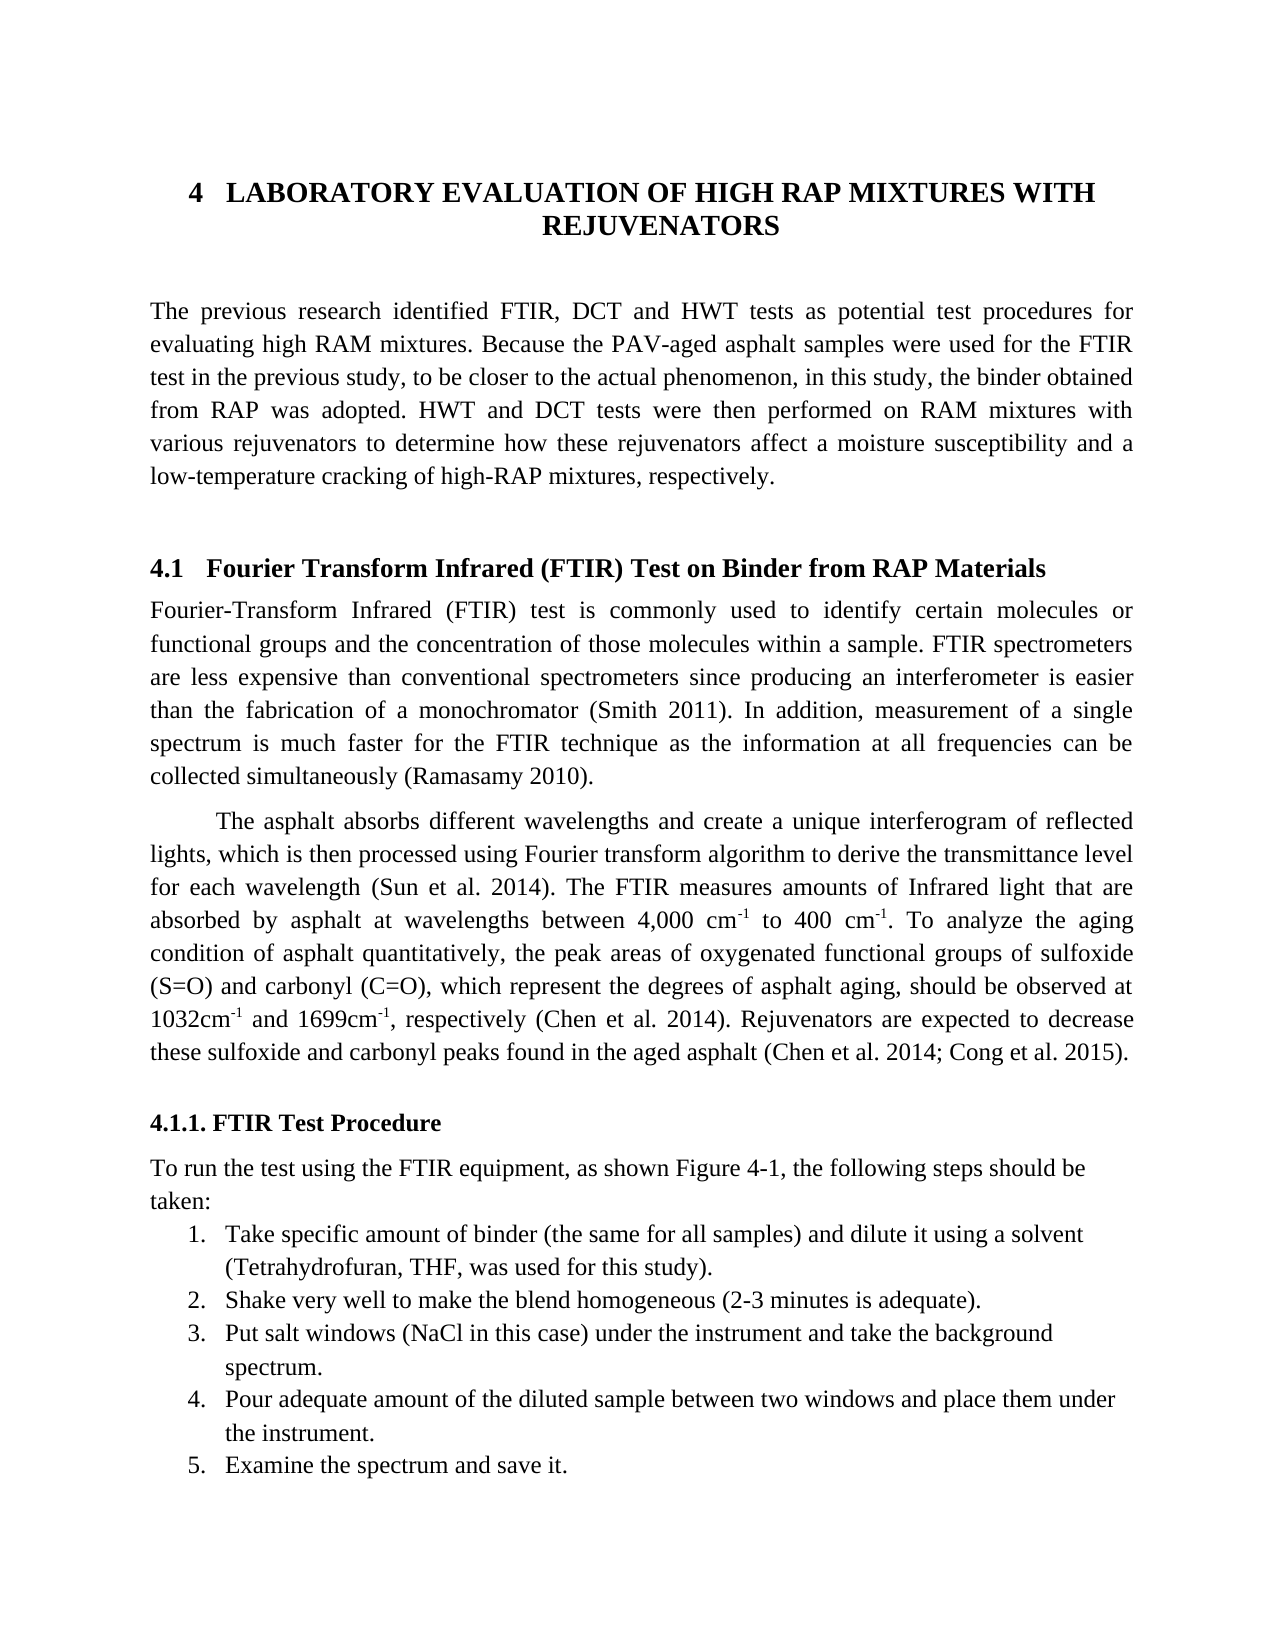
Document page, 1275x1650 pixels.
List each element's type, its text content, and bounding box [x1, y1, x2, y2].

text The previous research identified FTIR, DCT and HWT tests as potential test procedures for evaluating high RAM mixtures. Because the PAV-aged asphalt samples were used for the FTIR test in the previous study, to be closer to the actual phenomenon, in this study, the binder obtained from RAP was adopted. HWT and DCT tests were then performed on RAM mixtures with various rejuvenators to determine how these rejuvenators affect a moisture susceptibility and a low-temperature cracking of high-RAP mixtures, respectively. [150, 296, 1134, 490]
list Put salt windows (NaCl in this case) under the instrument and take the background spectrum. [187, 1318, 1138, 1380]
list Examine the spectrum and save it. [187, 1451, 1137, 1479]
subtitle Fourier Transform Infrared (FTIR) Test on Binder from RAP Materials [150, 552, 1134, 583]
list Shake very well to make the blend homogeneous (2-3 minutes is adequate). [187, 1286, 1138, 1314]
text Fourier-Transform Infrared (FTIR) test is commonly used to identify certain molecules or functional groups and the concentration of those molecules within a sample. FTIR spectrometers are less expensive than conventional spectrometers since producing an interferometer is easier than the fabrication of a monochromator (Smith 2011). In addition, measurement of a single spectrum is much faster for the FTIR technique as the information at all frequencies can be collected simultaneously (Ramasamy 2010). [150, 596, 1134, 789]
text To run the test using the FTIR equipment, as shown Figure 4-‎1, the following steps should be taken: [150, 1153, 1138, 1215]
subtitle Laboratory evaluation of high raP mixtures with REJUVENATORS [150, 175, 1134, 242]
text 4.1.1. FTIR Test Procedure [150, 1108, 1137, 1137]
list Take specific amount of binder (the same for all samples) and dilute it using a solvent (Tetrahydrofuran, THF, was used for this study). [187, 1219, 1138, 1281]
list Pour adequate amount of the diluted sample between two windows and place them under the instrument. [187, 1384, 1138, 1446]
text The asphalt absorbs different wavelengths and create a unique interferogram of reflected lights, which is then processed using Fourier transform algorithm to derive the transmittance level for each wavelength (Sun et al. 2014). The FTIR measures amounts of Infrared light that are absorbed by asphalt at wavelengths between 4,000 cm-1 to 400 cm-1. To analyze the aging condition of asphalt quantitatively, the peak areas of oxygenated functional groups of sulfoxide (S=O) and carbonyl (C=O), which represent the degrees of asphalt aging, should be observed at 1032cm-1 and 1699cm-1, respectively (Chen et al. 2014). Rejuvenators are expected to decrease these sulfoxide and carbonyl peaks found in the aged asphalt (Chen et al. 2014; Cong et al. 2015). [150, 806, 1134, 1066]
